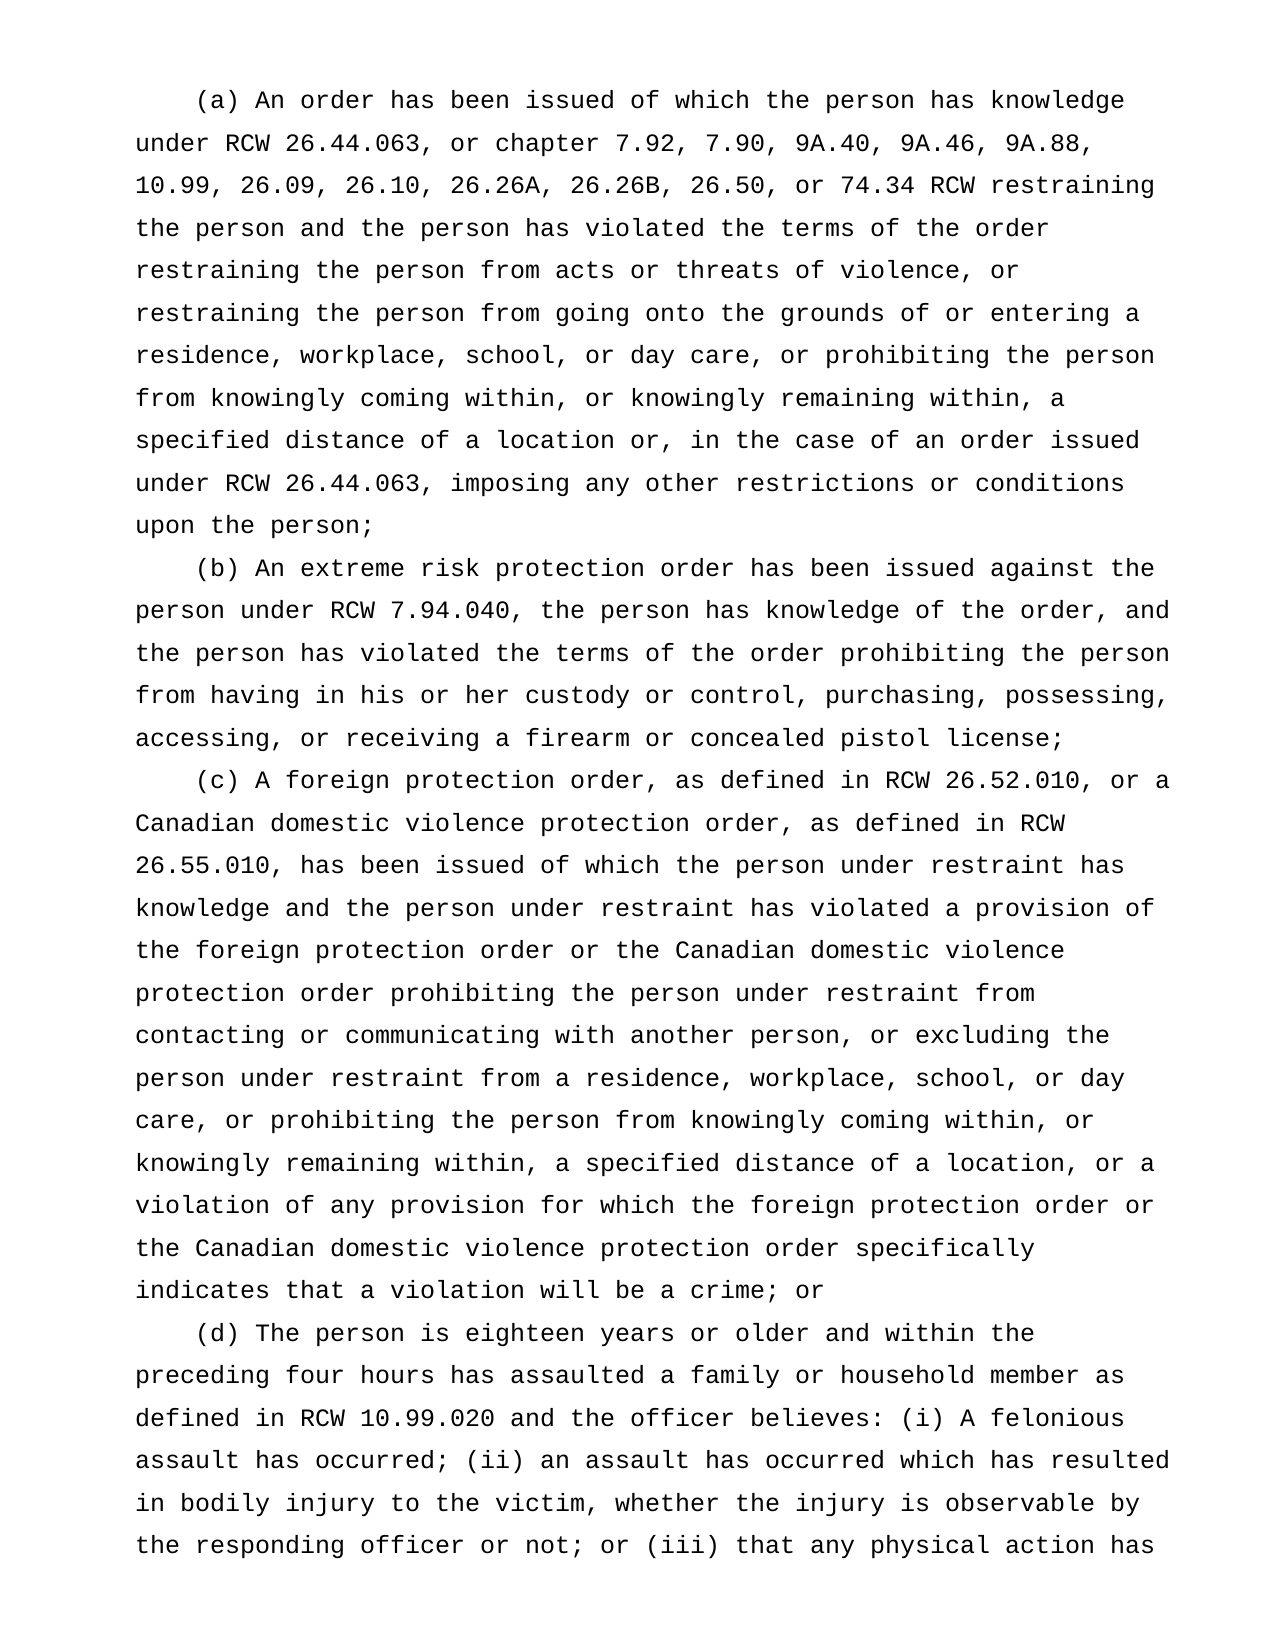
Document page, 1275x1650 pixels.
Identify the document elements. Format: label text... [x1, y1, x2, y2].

text (c) A foreign protection order, as defined in RCW 26.52.010, or a Canadian domestic violence protection order, as defined in RCW 26.55.010, has been issued of which the person under restraint has knowledge and the person under restraint has violated a provision of the foreign protection order or the Canadian domestic violence protection order prohibiting the person under restraint from contacting or communicating with another person, or excluding the person under restraint from a residence, workplace, school, or day care, or prohibiting the person from knowingly coming within, or knowingly remaining within, a specified distance of a location, or a violation of any provision for which the foreign protection order or the Canadian domestic violence protection order specifically indicates that a violation will be a crime; or [135, 755, 1170, 1307]
text (a) An order has been issued of which the person has knowledge under RCW 26.44.063, or chapter 7.92, 7.90, 9A.40, 9A.46, 9A.88, 10.99, 26.09, 26.10, 26.26A, 26.26B, 26.50, or 74.34 RCW restraining the person and the person has violated the terms of the order restraining the person from acts or threats of violence, or restraining the person from going onto the grounds of or entering a residence, workplace, school, or day care, or prohibiting the person from knowingly coming within, or knowingly remaining within, a specified distance of a location or, in the case of an order issued under RCW 26.44.063, imposing any other restrictions or conditions upon the person; [135, 75, 1170, 542]
text (b) An extreme risk protection order has been issued against the person under RCW 7.94.040, the person has knowledge of the order, and the person has violated the terms of the order prohibiting the person from having in his or her custody or control, purchasing, possessing, accessing, or receiving a firearm or concealed pistol license; [135, 542, 1170, 755]
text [135, 1307, 1170, 1562]
